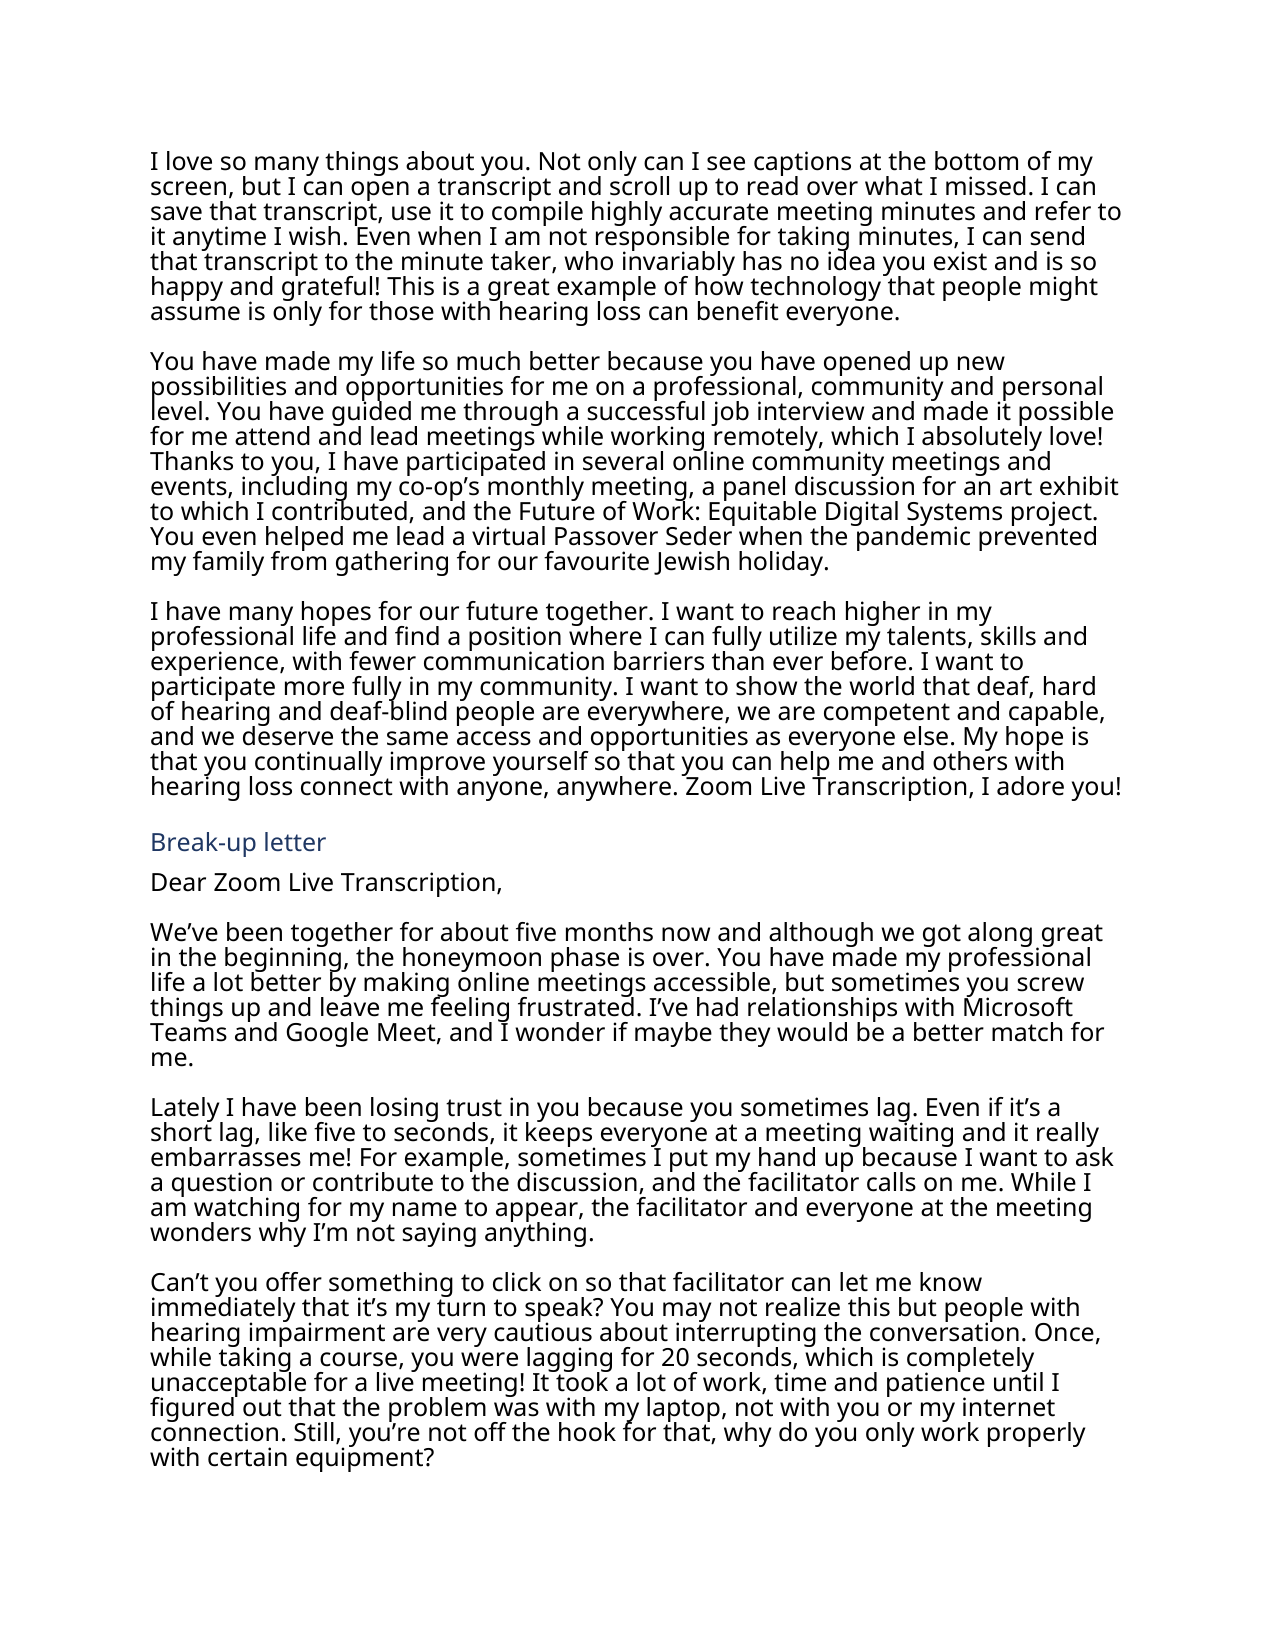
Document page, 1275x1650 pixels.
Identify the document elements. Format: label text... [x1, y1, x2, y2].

text I love so many things about you. Not only can I see captions at the bottom of my screen, but I can open a transcript and scroll up to read over what I missed. I can save that transcript, use it to compile highly accurate meeting minutes and refer to it anytime I wish. Even when I am not responsible for taking minutes, I can send that transcript to the minute taker, who invariably has no idea you exist and is so happy and grateful! This is a great example of how technology that people might assume is only for those with hearing loss can benefit everyone. [150, 150, 1125, 325]
text Lately I have been losing trust in you because you sometimes lag. Even if it’s a short lag, like five to seconds, it keeps everyone at a meeting waiting and it really embarrasses me! For example, sometimes I put my hand up because I want to ask a question or contribute to the discussion, and the facilitator calls on me. While I am watching for my name to appear, the facilitator and everyone at the meeting wonders why I’m not saying anything. [150, 1097, 1125, 1247]
text Can’t you offer something to click on so that facilitator can let me know immediately that it’s my turn to speak? You may not realize this but people with hearing impairment are very cautious about interrupting the conversation. Once, while taking a course, you were lagging for 20 seconds, which is completely unacceptable for a live meeting! It took a lot of work, time and patience until I figured out that the problem was with my laptop, not with you or my internet connection. Still, you’re not off the hook for that, why do you only work properly with certain equipment? [150, 1272, 1125, 1472]
text We’ve been together for about five months now and although we got along great in the beginning, the honeymoon phase is over. You have made my professional life a lot better by making online meetings accessible, but sometimes you screw things up and leave me feeling frustrated. I’ve had relationships with Microsoft Teams and Google Meet, and I wonder if maybe they would be a better match for me. [150, 922, 1125, 1072]
text I have many hopes for our future together. I want to reach higher in my professional life and find a position where I can fully utilize my talents, skills and experience, with fewer communication barriers than ever before. I want to participate more fully in my community. I want to show the world that deaf, hard of hearing and deaf-blind people are everywhere, we are competent and capable, and we deserve the same access and opportunities as everyone else. My hope is that you continually improve yourself so that you can help me and others with hearing loss connect with anyone, anywhere. Zoom Live Transcription, I adore you! [150, 600, 1125, 800]
subtitle Break-up letter [150, 825, 1125, 859]
text You have made my life so much better because you have opened up new possibilities and opportunities for me on a professional, community and personal level. You have guided me through a successful job interview and made it possible for me attend and lead meetings while working remotely, which I absolutely love! Thanks to you, I have participated in several online community meetings and events, including my co-op’s monthly meeting, a panel discussion for an art exhibit to which I contributed, and the Future of Work: Equitable Digital Systems project. You even helped me lead a virtual Passover Seder when the pandemic prevented my family from gathering for our favourite Jewish holiday. [150, 350, 1125, 575]
text Dear Zoom Live Transcription, [150, 872, 1125, 897]
